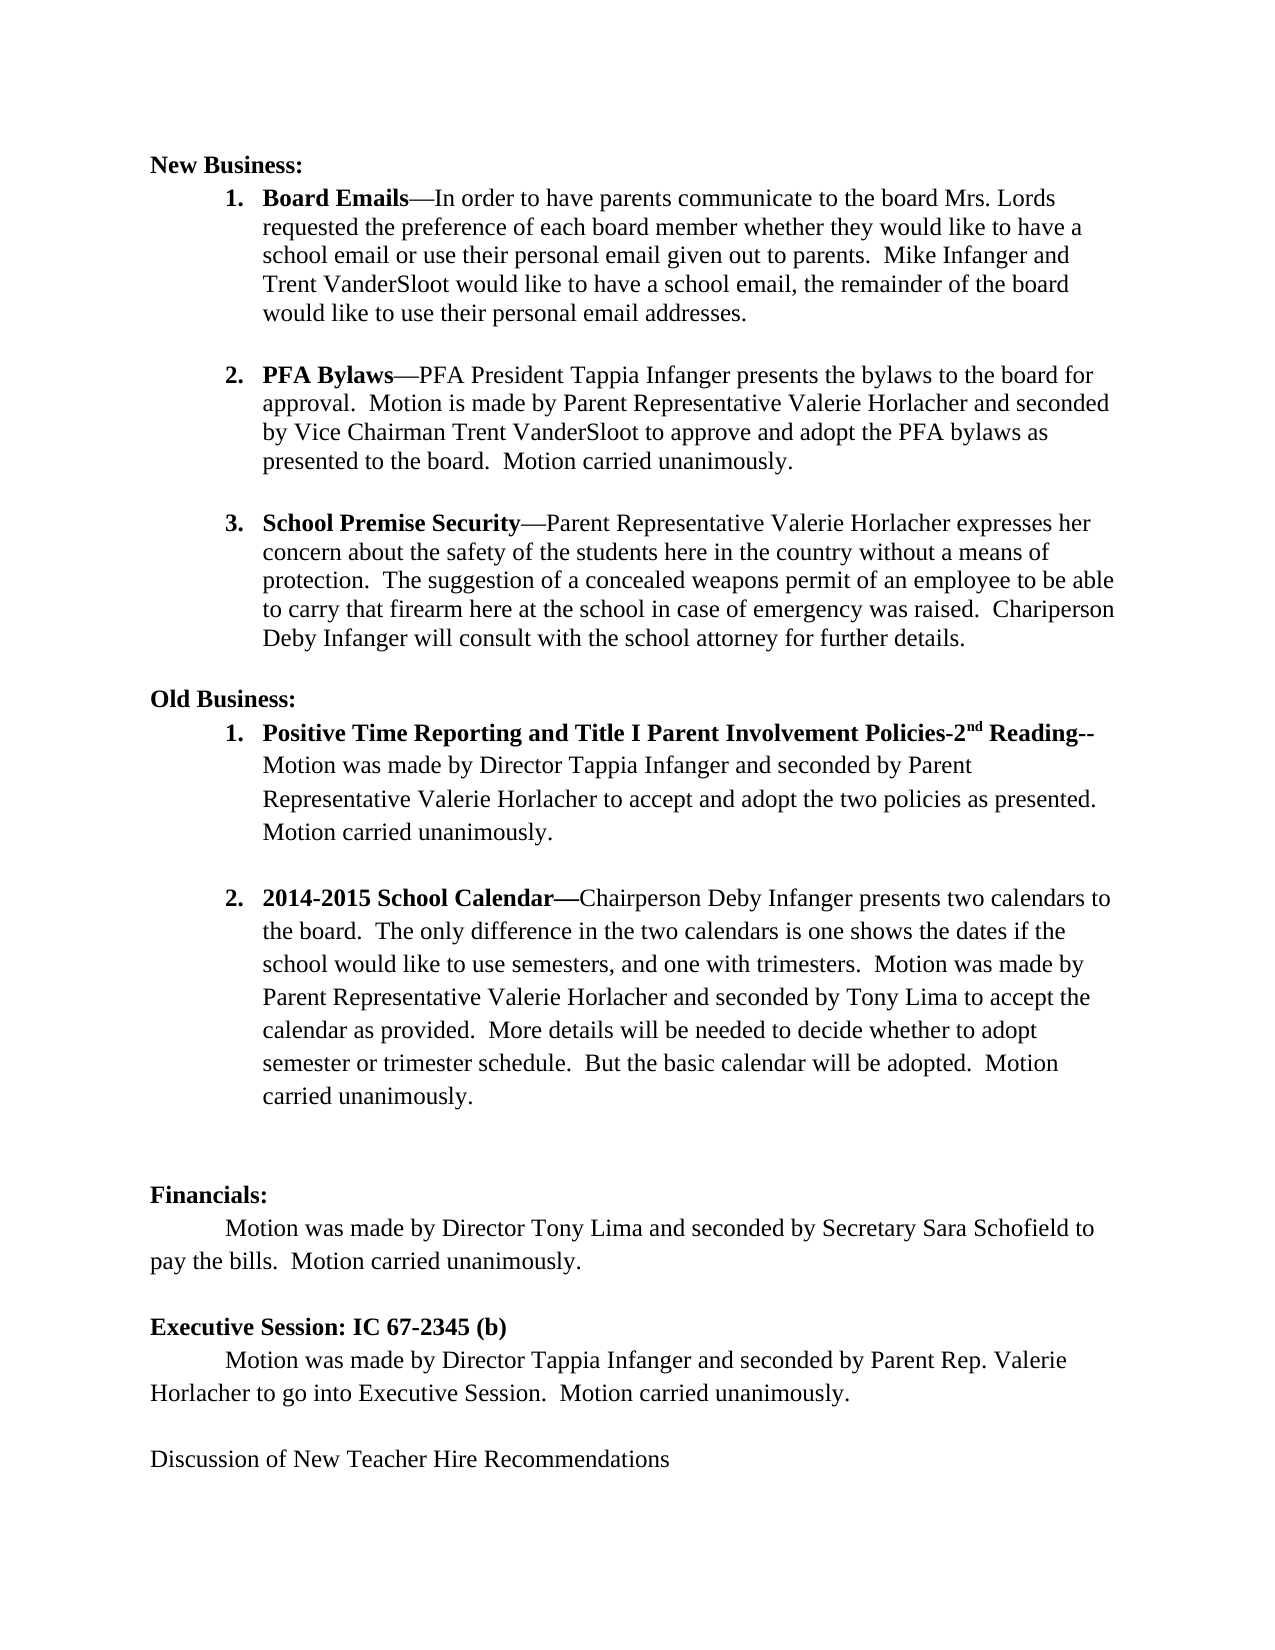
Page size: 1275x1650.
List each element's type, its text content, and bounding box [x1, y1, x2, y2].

list Positive Time Reporting and Title I Parent Involvement Policies-2nd Reading-- [225, 718, 1125, 746]
text Discussion of New Teacher Hire Recommendations [150, 1444, 1125, 1473]
list School Premise Security—Parent Representative Valerie Horlacher expresses her concern about the safety of the students here in the country without a means of protection. The suggestion of a concealed weapons permit of an employee to be able to carry that firearm here at the school in case of emergency was raised. Chariperson Deby Infanger will consult with the school attorney for further details. [225, 508, 1125, 652]
text Old Business: [150, 684, 1125, 713]
text Financials: [150, 1180, 1125, 1209]
text Executive Session: IC 67-2345 (b) [150, 1312, 1125, 1341]
list PFA Bylaws—PFA President Tappia Infanger presents the bylaws to the board for approval. Motion is made by Parent Representative Valerie Horlacher and seconded by Vice Chairman Trent VanderSloot to approve and adopt the PFA bylaws as presented to the board. Motion carried unanimously. [225, 360, 1125, 475]
list Board Emails—In order to have parents communicate to the board Mrs. Lords requested the preference of each board member whether they would like to have a school email or use their personal email given out to parents. Mike Infanger and Trent VanderSloot would like to have a school email, the remainder of the board would like to use their personal email addresses. [225, 183, 1125, 327]
text Motion was made by Director Tony Lima and seconded by Secretary Sara Schofield to pay the bills. Motion carried unanimously. [150, 1213, 1125, 1275]
list 2014-2015 School Calendar—Chairperson Deby Infanger presents two calendars to the board. The only difference in the two calendars is one shows the dates if the school would like to use semesters, and one with trimesters. Motion was made by Parent Representative Valerie Horlacher and seconded by Tony Lima to accept the calendar as provided. More details will be needed to decide whether to adopt semester or trimester schedule. But the basic calendar will be adopted. Motion carried unanimously. [225, 883, 1125, 1109]
text New Business: [150, 150, 1125, 179]
list Motion was made by Director Tappia Infanger and seconded by Parent Representative Valerie Horlacher to accept and adopt the two policies as presented. Motion carried unanimously. [262, 751, 1125, 845]
text Motion was made by Director Tappia Infanger and seconded by Parent Rep. Valerie Horlacher to go into Executive Session. Motion carried unanimously. [150, 1345, 1125, 1407]
